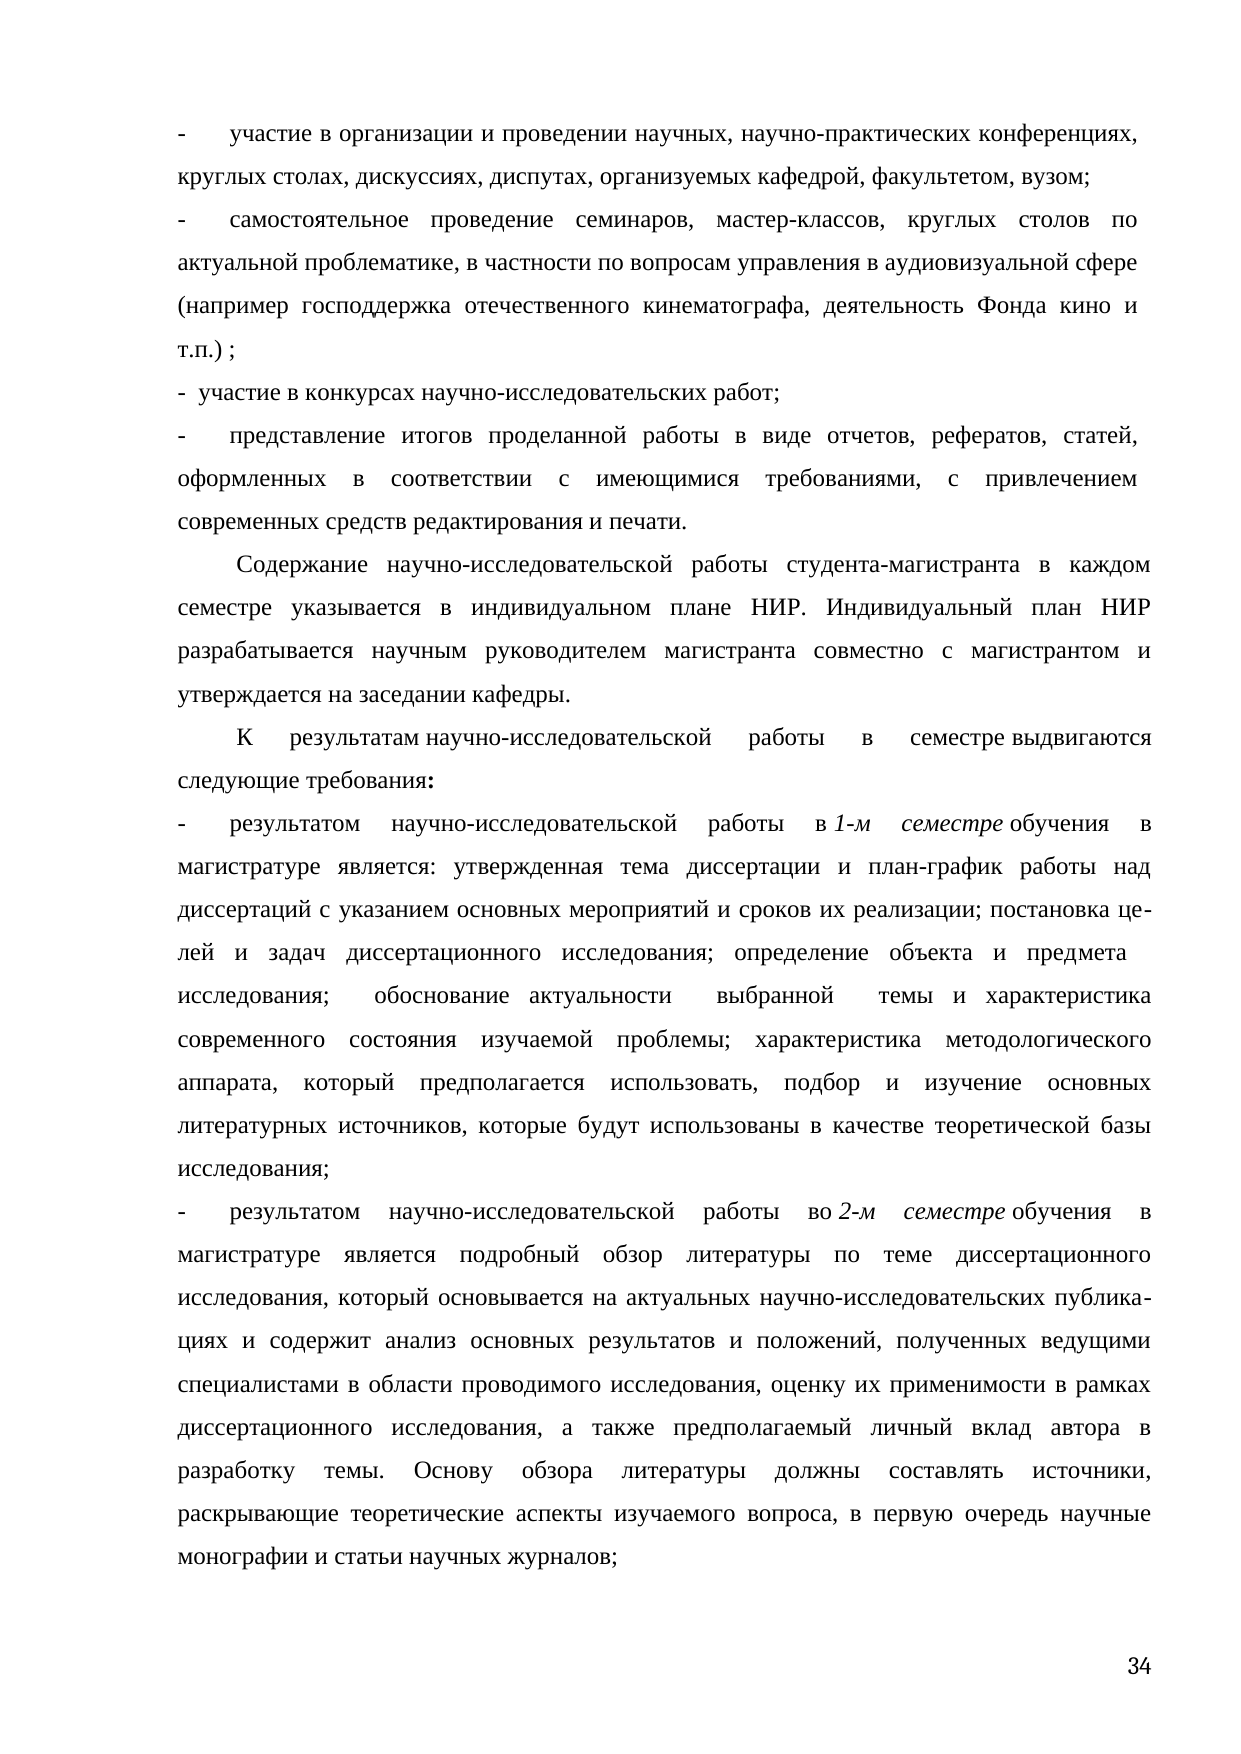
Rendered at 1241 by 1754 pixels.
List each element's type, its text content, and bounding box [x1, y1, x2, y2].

text - самостоятельное проведение семинаров, мастер-классов, круглых столов по актуальной проблематике, в частности по вопросам управления в аудиовизуальной сфере (например господдержка отечественного кинематографа, деятельность Фонда кино и т.п.) ; [177, 204, 1138, 362]
text - результатом научно-исследовательской работы во 2-м семестре обучения в магистратуре является подробный обзор литературы по теме диссертационного исследования, который основывается на актуальных научно-исследовательских публикациях и содержит анализ основных результатов и положений, полученных ведущими специалистами в области проводимого исследования, оценку их применимости в рамках диссертационного исследования, а также предполагаемый личный вклад автора в разработку темы. Основу обзора литературы должны составлять источники, раскрывающие теоретические аспекты изучаемого вопроса, в первую очередь научные монографии и статьи научных журналов; [177, 1196, 1152, 1570]
text - представление итогов проделанной работы в виде отчетов, рефератов, статей, оформленных в соответствии с имеющимися требованиями, с привлечением современных средств редактирования и печати. [177, 420, 1138, 535]
text К результатам научно-исследовательской работы в семестре выдвигаются следующие требования: [177, 722, 1152, 794]
text - результатом научно-исследовательской работы в 1-м семестре обучения в магистратуре является: утвержденная тема диссертации и план-график работы над диссертаций с указанием основных мероприятий и сроков их реализации; постановка целей и задач диссертационного исследования; определение объекта и предмета исследования; обоснование актуальности выбранной темы и характеристика современного состояния изучаемой проблемы; характеристика методологического аппарата, который предполагается использовать, подбор и изучение основных литературных источников, которые будут использованы в качестве теоретической базы исследования; [177, 808, 1152, 1182]
text - участие в конкурсах научно-исследовательских работ; [177, 377, 1138, 406]
text - участие в организации и проведении научных, научно-практических конференциях, круглых столах, дискуссиях, диспутах, организуемых кафедрой, факультетом, вузом; [177, 118, 1138, 190]
text Содержание научно-исследовательской работы студента-магистранта в каждом семестре указывается в индивидуальном плане НИР. Индивидуальный план НИР разрабатывается научным руководителем магистранта совместно с магистрантом и утверждается на заседании кафедры. [177, 549, 1152, 707]
